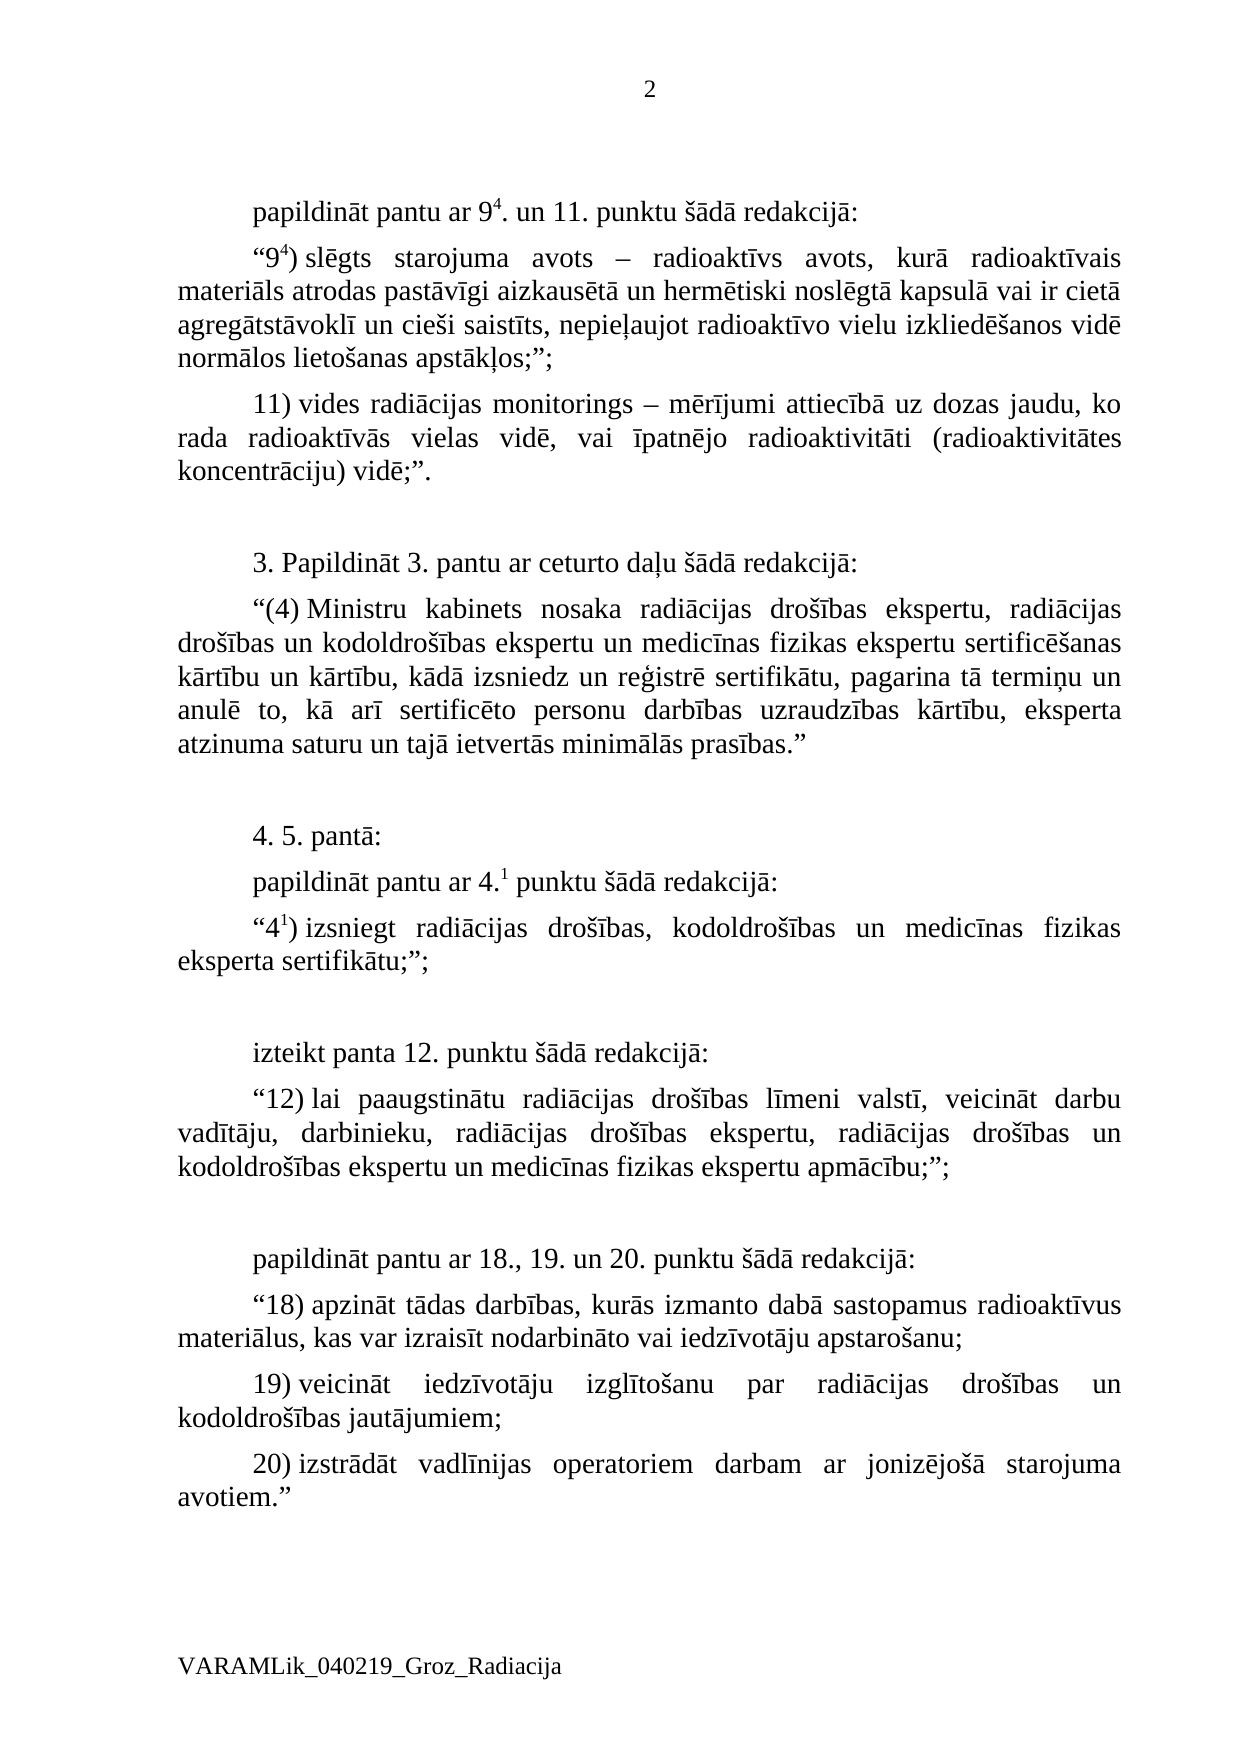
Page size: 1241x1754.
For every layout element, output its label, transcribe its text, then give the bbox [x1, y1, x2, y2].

text papildināt pantu ar 18., 19. un 20. punktu šādā redakcijā: [177, 1241, 1122, 1274]
text “12) lai paaugstinātu radiācijas drošības līmeni valstī, veicināt darbu vadītāju, darbinieku, radiācijas drošības ekspertu, radiācijas drošības un kodoldrošības ekspertu un medicīnas fizikas ekspertu apmācību;”; [177, 1082, 1122, 1182]
text “41) izsniegt radiācijas drošības, kodoldrošības un medicīnas fizikas eksperta sertifikātu;”; [177, 910, 1122, 977]
text “18) apzināt tādas darbības, kurās izmanto dabā sastopamus radioaktīvus materiālus, kas var izraisīt nodarbināto vai iedzīvotāju apstarošanu; [177, 1287, 1122, 1354]
text 20) izstrādāt vadlīnijas operatoriem darbam ar jonizējošā starojuma avotiem.” [177, 1446, 1122, 1513]
text izteikt panta 12. punktu šādā redakcijā: [177, 1036, 1122, 1069]
text 19) veicināt iedzīvotāju izglītošanu par radiācijas drošības un kodoldrošības jautājumiem; [177, 1366, 1122, 1433]
text 4. 5. pantā: [177, 818, 1122, 851]
text 11) vides radiācijas monitorings – mērījumi attiecībā uz dozas jaudu, ko rada radioaktīvās vielas vidē, vai īpatnējo radioaktivitāti (radioaktivitātes koncentrāciju) vidē;”. [177, 386, 1122, 487]
text “(4) Ministru kabinets nosaka radiācijas drošības ekspertu, radiācijas drošības un kodoldrošības ekspertu un medicīnas fizikas ekspertu sertificēšanas kārtību un kārtību, kādā izsniedz un reģistrē sertifikātu, pagarina tā termiņu un anulē to, kā arī sertificēto personu darbības uzraudzības kārtību, eksperta atzinuma saturu un tajā ietvertās minimālās prasības.” [177, 592, 1122, 759]
text 3. Papildināt 3. pantu ar ceturto daļu šādā redakcijā: [177, 546, 1122, 579]
text “94) slēgts starojuma avots – radioaktīvs avots, kurā radioaktīvais materiāls atrodas pastāvīgi aizkausētā un hermētiski noslēgtā kapsulā vai ir cietā agregātstāvoklī un cieši saistīts, nepieļaujot radioaktīvo vielu izkliedēšanos vidē normālos lietošanas apstākļos;”; [177, 240, 1122, 374]
text papildināt pantu ar 94. un 11. punktu šādā redakcijā: [177, 194, 1122, 227]
text papildināt pantu ar 4.1 punktu šādā redakcijā: [177, 864, 1122, 897]
